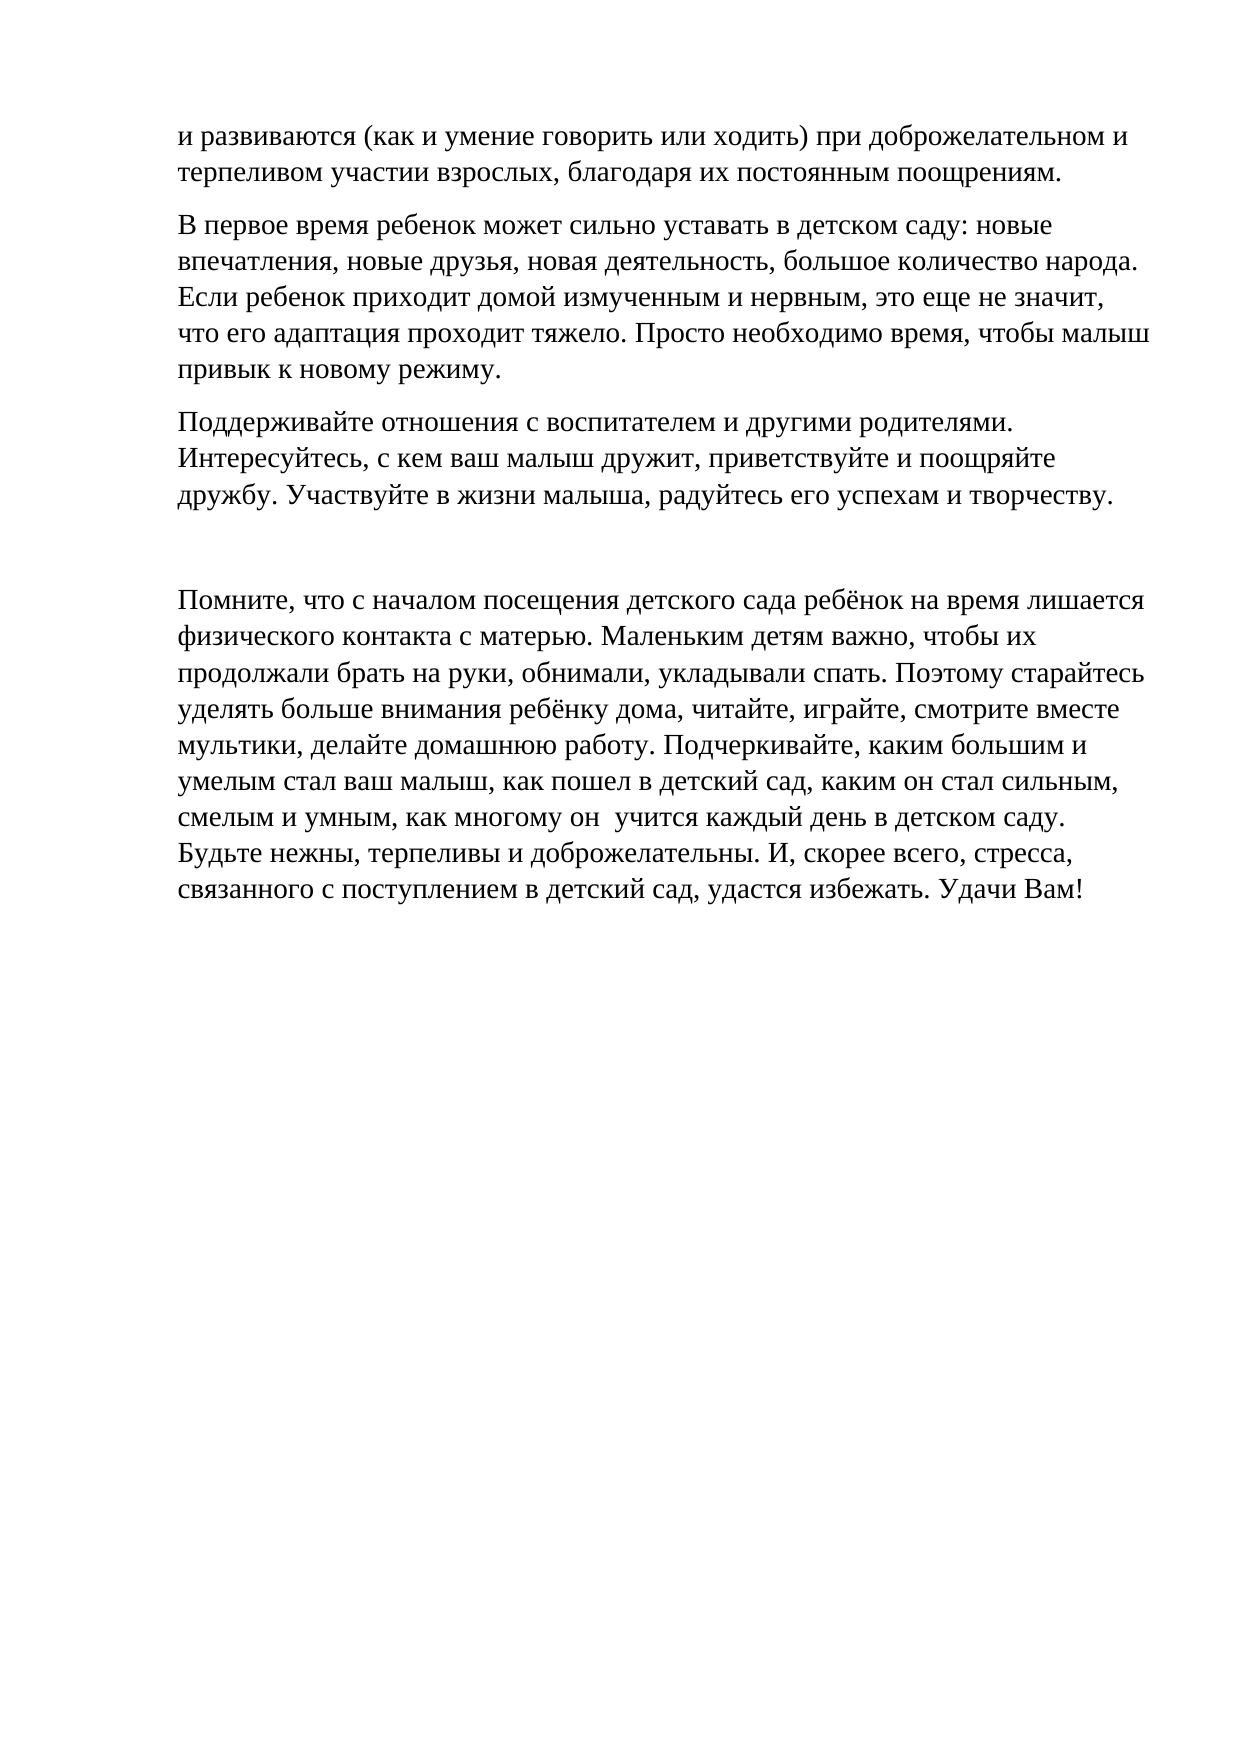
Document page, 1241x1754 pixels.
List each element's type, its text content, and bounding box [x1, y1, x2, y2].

text Помните, что с началом посещения детского сада ребёнок на время лишается физического контакта с матерью. Маленьким детям важно, чтобы их продолжали брать на руки, обнимали, укладывали спать. Поэтому старайтесь уделять больше внимания ребёнку дома, читайте, играйте, смотрите вместе мультики, делайте домашнюю работу. Подчеркивайте, каким большим и умелым стал ваш малыш, как пошел в детский сад, каким он стал сильным, смелым и умным, как многому он учится каждый день в детском саду. Будьте нежны, терпеливы и доброжелательны. И, скорее всего, стресса, связанного с поступлением в детский сад, удастся избежать. Удачи Вам! [177, 582, 1152, 905]
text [177, 118, 1152, 188]
text Поддерживайте отношения с воспитателем и другими родителями. Интересуйтесь, с кем ваш малыш дружит, приветствуйте и поощряйте дружбу. Участвуйте в жизни малыша, радуйтесь его успехам и творчеству. [177, 404, 1152, 510]
text В первое время ребенок может сильно уставать в детском саду: новые впечатления, новые друзья, новая деятельность, большое количество народа. Если ребенок приходит домой измученным и нервным, это еще не значит, что его адаптация проходит тяжело. Просто необходимо время, чтобы малыш привык к новому режиму. [177, 207, 1152, 385]
